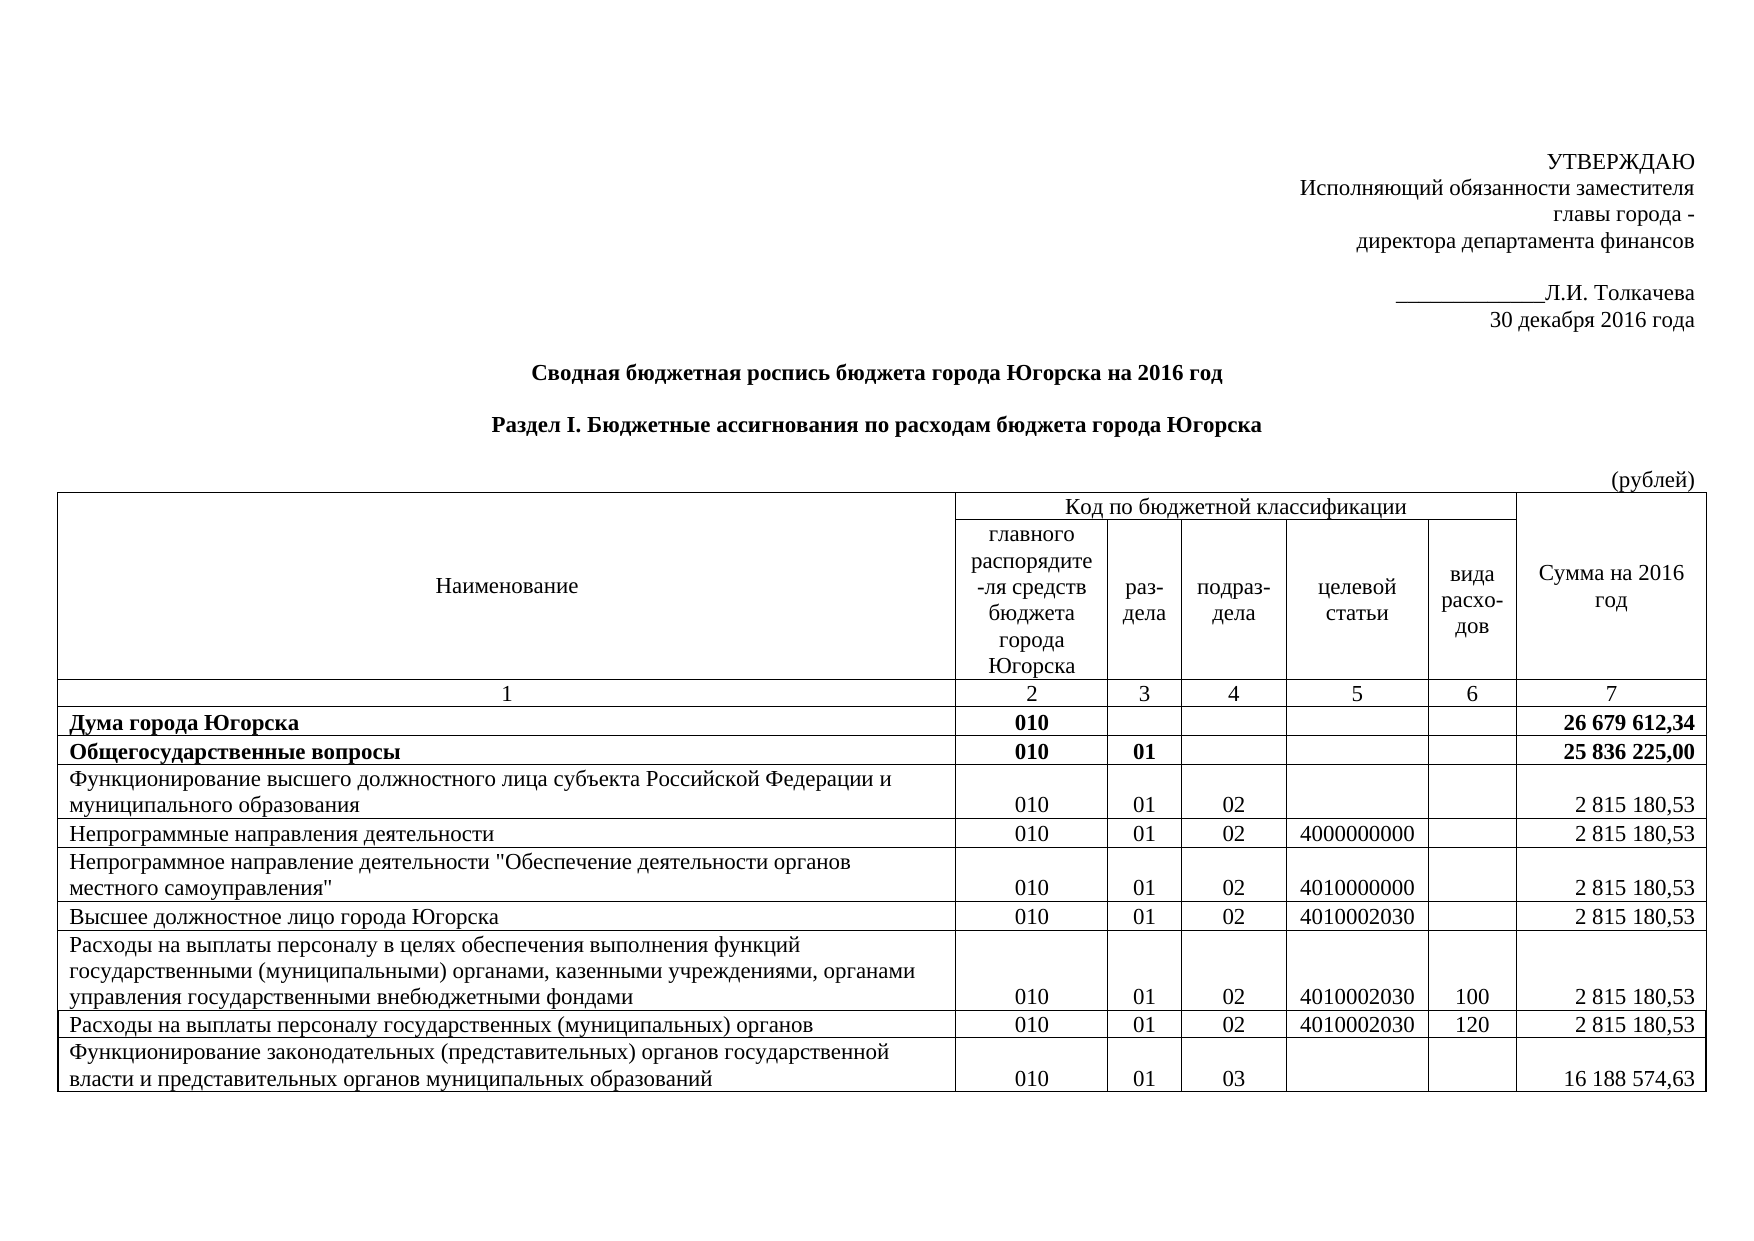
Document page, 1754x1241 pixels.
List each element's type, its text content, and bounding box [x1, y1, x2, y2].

table_cell [1429, 765, 1516, 818]
table_cell [1429, 902, 1516, 930]
table_cell 02 [1182, 819, 1286, 847]
table_cell 010 [956, 765, 1107, 818]
table_cell Дума города Югорска [58, 707, 955, 735]
table_cell 2 815 180,53 [1517, 765, 1706, 818]
table_cell 010 [956, 819, 1107, 847]
table_cell 2 815 180,53 [1517, 902, 1706, 930]
table_cell 2 [956, 680, 1107, 706]
table_cell 2 815 180,53 [1517, 848, 1706, 901]
table_cell 02 [1182, 931, 1286, 1010]
table_cell [1108, 707, 1181, 735]
table_cell 01 [1108, 1038, 1181, 1091]
table_cell 2 815 180,53 [1517, 931, 1706, 1010]
table_cell 01 [1108, 848, 1181, 901]
table_cell 02 [1182, 848, 1286, 901]
table_cell 01 [1108, 765, 1181, 818]
table_cell 02 [1182, 1011, 1286, 1037]
table_cell 010 [956, 931, 1107, 1010]
table_cell Расходы на выплаты персоналу государственных (муниципальных) органов [59, 1011, 955, 1037]
table_cell 4000000000 [1287, 819, 1428, 847]
table_cell [1287, 765, 1428, 818]
table_cell Непрограммное направление деятельности "Обеспечение деятельности органов местного самоуправления" [58, 848, 955, 901]
table_cell подраз-дела [1182, 520, 1286, 678]
table_cell 26 679 612,34 [1517, 707, 1706, 735]
table_cell Функционирование высшего должностного лица субъекта Российской Федерации и муниципального образования [58, 765, 955, 818]
text Раздел I. Бюджетные ассигнования по расходам бюджета города Югорска [59, 411, 1695, 438]
table_cell 100 [1429, 931, 1516, 1010]
table_cell 3 [1108, 680, 1181, 706]
table_cell [1182, 707, 1286, 735]
table_cell 03 [1182, 1038, 1286, 1091]
table_cell [1287, 707, 1428, 735]
table_cell Расходы на выплаты персоналу в целях обеспечения выполнения функций государственными (муниципальными) органами, казенными учреждениями, органами управления государственными внебюджетными фондами [58, 931, 955, 1010]
table_cell 2 815 180,53 [1517, 1011, 1705, 1037]
table_cell [1429, 848, 1516, 901]
table_cell 02 [1182, 765, 1286, 818]
table_header Сумма на 2016 год [1517, 493, 1706, 678]
table_cell 120 [1429, 1011, 1516, 1037]
text директора департамента финансов [1239, 227, 1695, 253]
text _____________Л.И. Толкачева [1313, 279, 1695, 306]
table_cell 010 [956, 848, 1107, 901]
table_cell 25 836 225,00 [1517, 736, 1706, 764]
table_cell [1287, 1038, 1428, 1091]
table_cell [1429, 819, 1516, 847]
table_cell 01 [1108, 902, 1181, 930]
table_cell [1182, 736, 1286, 764]
table_cell 02 [1182, 902, 1286, 930]
table_cell 010 [956, 1038, 1107, 1091]
text Исполняющий обязанности заместителя [1092, 174, 1695, 200]
text (рублей) [59, 466, 1695, 492]
table_cell [1429, 707, 1516, 735]
table_cell 16 188 574,63 [1517, 1038, 1705, 1091]
table_cell 2 815 180,53 [1517, 819, 1706, 847]
table_cell Общегосударственные вопросы [58, 736, 955, 764]
text главы города - [1092, 200, 1695, 227]
table_cell 4010000000 [1287, 848, 1428, 901]
table_cell 4010002030 [1287, 931, 1428, 1010]
table_cell 5 [1287, 680, 1428, 706]
table_cell 01 [1108, 819, 1181, 847]
table_cell 4 [1182, 680, 1286, 706]
table_cell 010 [956, 707, 1107, 735]
table_cell главного распорядите-ля средств бюджета города Югорска [956, 520, 1107, 678]
table_cell 4010002030 [1287, 1011, 1428, 1037]
table_cell 010 [956, 736, 1107, 764]
table_cell 4010002030 [1287, 902, 1428, 930]
table_cell раз-дела [1108, 520, 1181, 678]
table_cell 010 [956, 902, 1107, 930]
table_cell 01 [1108, 1011, 1181, 1037]
table_cell [1287, 736, 1428, 764]
table_cell 01 [1108, 736, 1181, 764]
table_cell 01 [1108, 931, 1181, 1010]
text УТВЕРЖДАЮ [59, 148, 1695, 174]
table_header Наименование [58, 493, 955, 678]
table_cell целевой статьи [1287, 520, 1428, 678]
table_cell Функционирование законодательных (представительных) органов государственной власти и представительных органов муниципальных образований [59, 1038, 955, 1091]
table_cell [1429, 1038, 1516, 1091]
table_cell Высшее должностное лицо города Югорска [58, 902, 955, 930]
text Сводная бюджетная роспись бюджета города Югорска на 2016 год [59, 358, 1695, 385]
table_cell 6 [1429, 680, 1516, 706]
table_cell 7 [1517, 680, 1706, 706]
table_header Код по бюджетной классификации [956, 493, 1516, 519]
text 30 декабря 2016 года [59, 306, 1695, 332]
table_cell 010 [956, 1011, 1107, 1037]
table_cell 1 [58, 680, 955, 706]
table_cell [1429, 736, 1516, 764]
table_cell вида расхо-дов [1429, 520, 1516, 678]
table_cell Непрограммные направления деятельности [58, 819, 955, 847]
